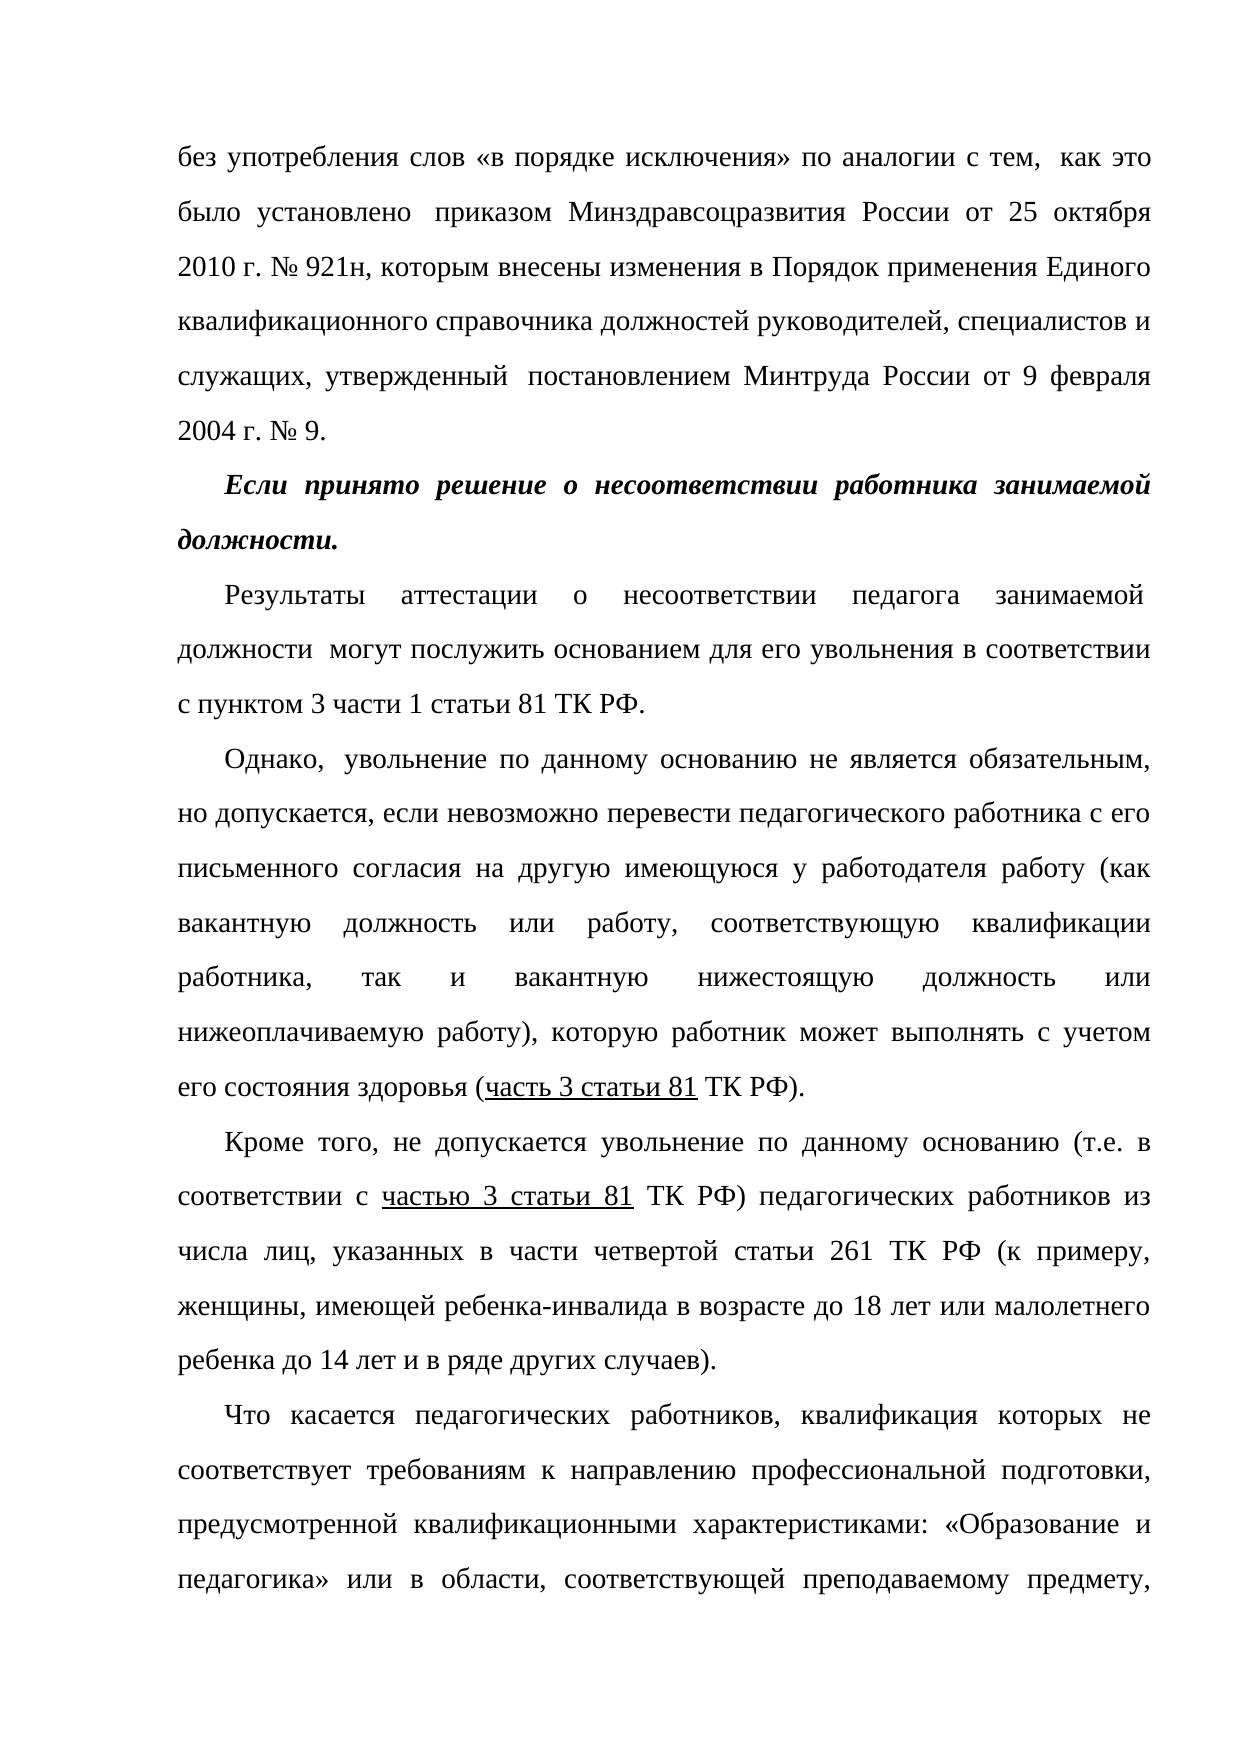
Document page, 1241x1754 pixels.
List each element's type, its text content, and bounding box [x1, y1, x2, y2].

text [177, 1376, 1152, 1595]
text Если принято решение о несоответствии работника занимаемой должности. [177, 446, 1152, 556]
text Кроме того, не допускается увольнение по данному основанию (т.е. в соответствии с частью 3 статьи 81 ТК РФ) педагогических работников из числа лиц, указанных в части четвертой статьи 261 ТК РФ (к примеру, женщины, имеющей ребенка-инвалида в возрасте до 18 лет или малолетнего ребенка до 14 лет и в ряде других случаев). [177, 1102, 1152, 1376]
text Результаты аттестации о несоответствии педагога занимаемой должности могут послужить основанием для его увольнения в соответствии с пунктом 3 части 1 статьи 81 ТК РФ. [177, 556, 1152, 720]
text Однако, увольнение по данному основанию не является обязательным, но допускается, если невозможно перевести педагогического работника с его письменного согласия на другую имеющуюся у работодателя работу (как вакантную должность или работу, соответствующую квалификации работника, так и вакантную нижестоящую должность или нижеоплачиваемую работу), которую работник может выполнять с учетом его состояния здоровья (часть 3 статьи 81 ТК РФ). [177, 720, 1152, 1102]
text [177, 118, 1152, 446]
